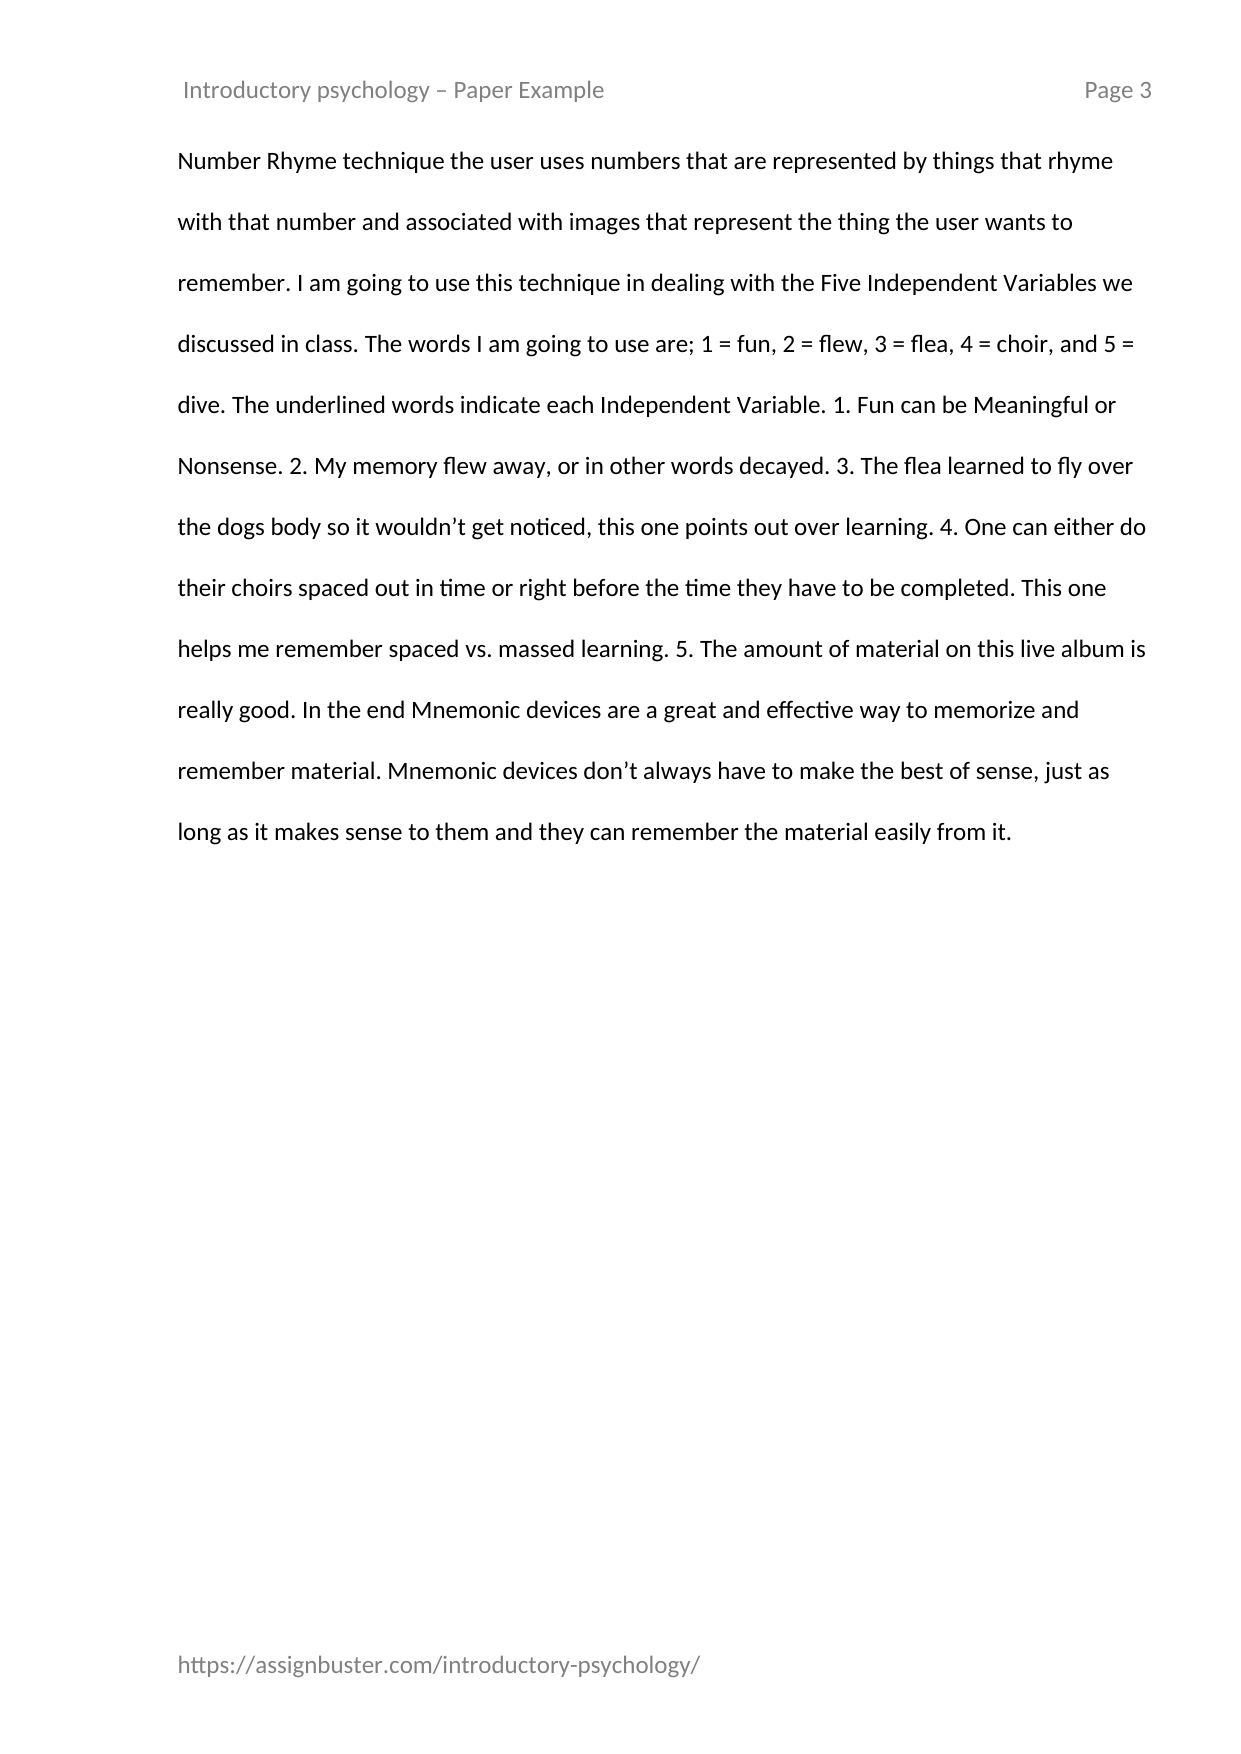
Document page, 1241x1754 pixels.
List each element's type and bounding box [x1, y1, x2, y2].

text [177, 145, 1152, 847]
